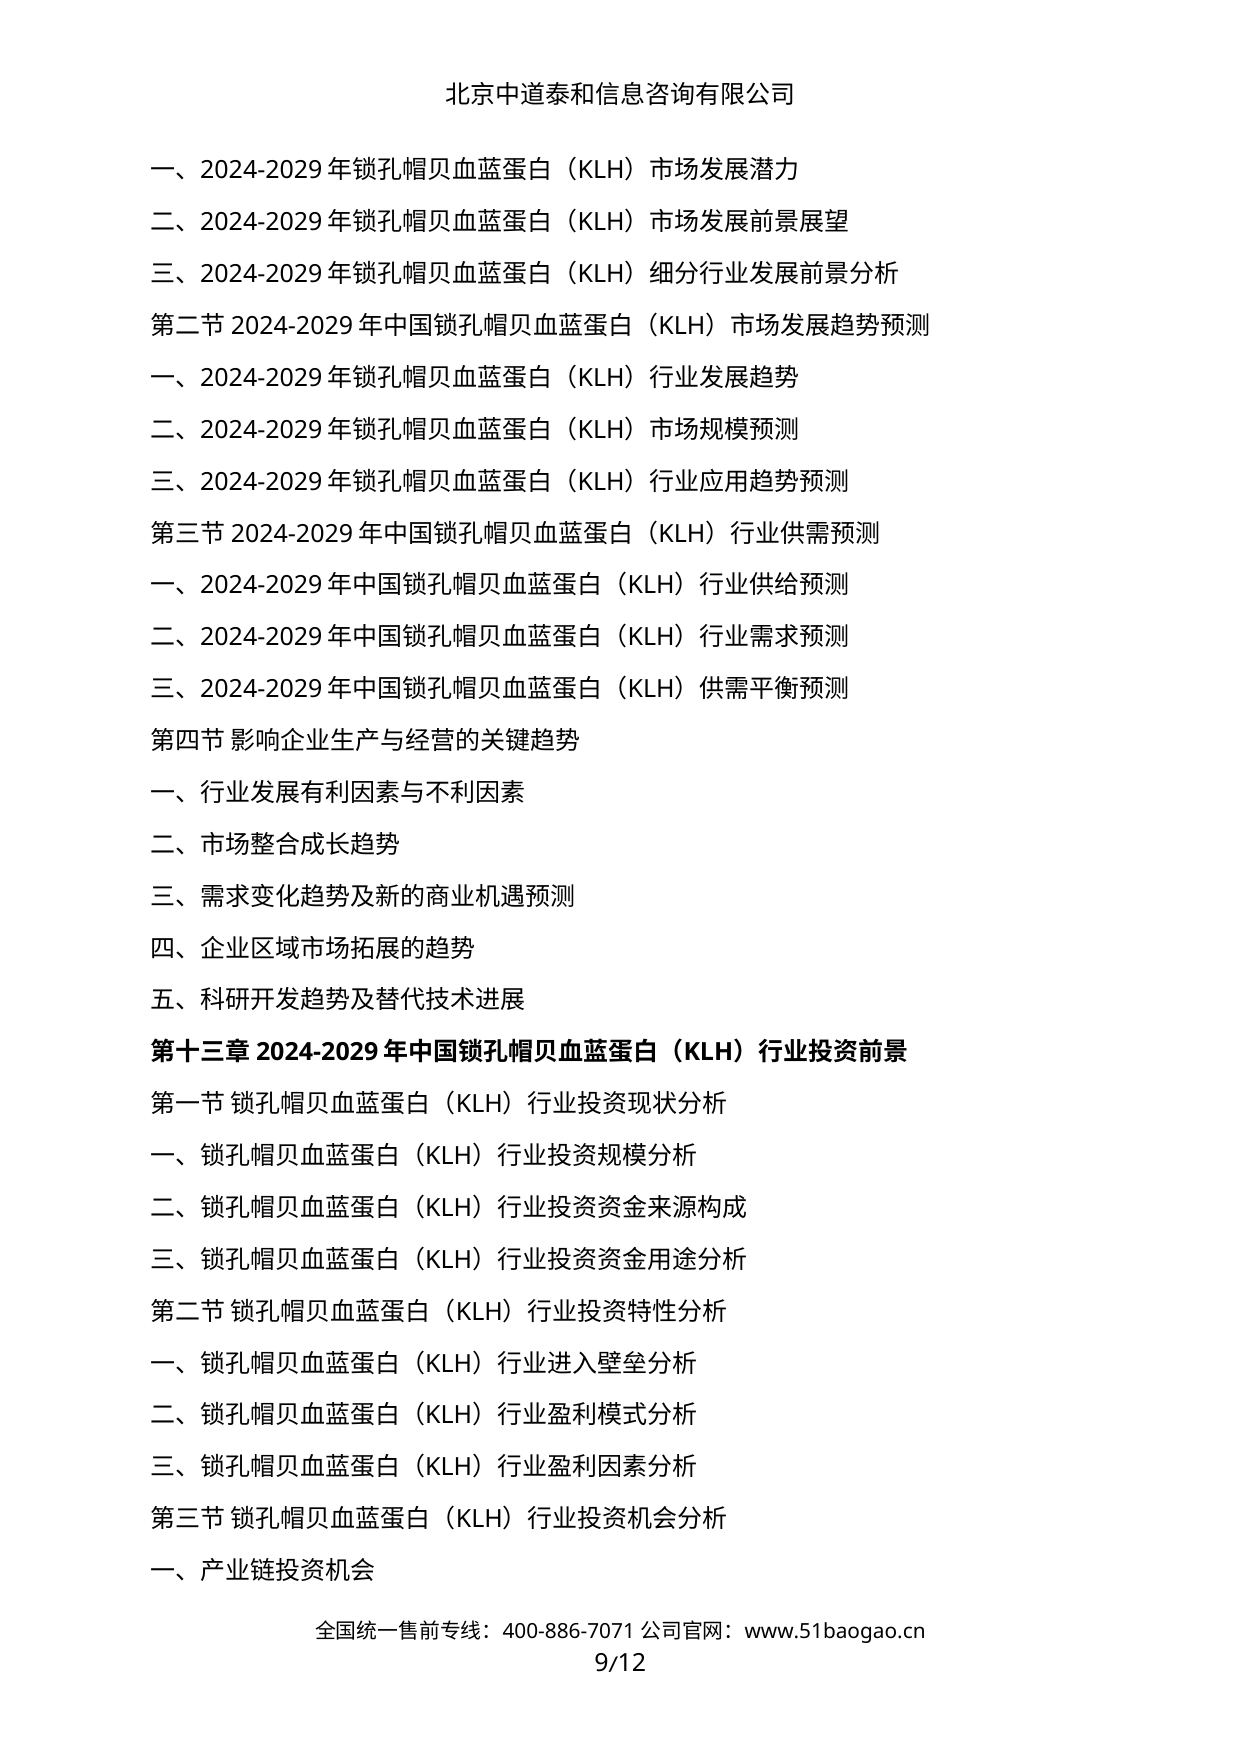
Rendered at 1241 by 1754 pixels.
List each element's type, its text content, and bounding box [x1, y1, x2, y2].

text 二、2024-2029年锁孔帽贝血蓝蛋白（KLH）市场规模预测 [150, 409, 1090, 446]
text 二、2024-2029年中国锁孔帽贝血蓝蛋白（KLH）行业需求预测 [150, 617, 1090, 653]
text 一、产业链投资机会 [150, 1551, 1090, 1587]
text 一、2024-2029年锁孔帽贝血蓝蛋白（KLH）市场发展潜力 [150, 150, 1090, 186]
text 三、2024-2029年锁孔帽贝血蓝蛋白（KLH）行业应用趋势预测 [150, 461, 1090, 497]
text 三、2024-2029年锁孔帽贝血蓝蛋白（KLH）细分行业发展前景分析 [150, 254, 1090, 290]
text 第十三章 2024-2029年中国锁孔帽贝血蓝蛋白（KLH）行业投资前景 [150, 1032, 1090, 1068]
text 五、科研开发趋势及替代技术进展 [150, 980, 1090, 1016]
text 第三节 2024-2029年中国锁孔帽贝血蓝蛋白（KLH）行业供需预测 [150, 513, 1090, 549]
text 三、2024-2029年中国锁孔帽贝血蓝蛋白（KLH）供需平衡预测 [150, 669, 1090, 705]
text 第二节 锁孔帽贝血蓝蛋白（KLH）行业投资特性分析 [150, 1291, 1090, 1327]
text 二、锁孔帽贝血蓝蛋白（KLH）行业盈利模式分析 [150, 1395, 1090, 1431]
text 第二节 2024-2029年中国锁孔帽贝血蓝蛋白（KLH）市场发展趋势预测 [150, 306, 1090, 342]
text 一、2024-2029年锁孔帽贝血蓝蛋白（KLH）行业发展趋势 [150, 357, 1090, 394]
text 一、锁孔帽贝血蓝蛋白（KLH）行业投资规模分析 [150, 1136, 1090, 1172]
text 一、2024-2029年中国锁孔帽贝血蓝蛋白（KLH）行业供给预测 [150, 565, 1090, 601]
text 二、锁孔帽贝血蓝蛋白（KLH）行业投资资金来源构成 [150, 1187, 1090, 1224]
text 二、2024-2029年锁孔帽贝血蓝蛋白（KLH）市场发展前景展望 [150, 202, 1090, 238]
text 三、锁孔帽贝血蓝蛋白（KLH）行业盈利因素分析 [150, 1447, 1090, 1483]
text 第三节 锁孔帽贝血蓝蛋白（KLH）行业投资机会分析 [150, 1499, 1090, 1535]
text 第一节 锁孔帽贝血蓝蛋白（KLH）行业投资现状分析 [150, 1084, 1090, 1120]
text 第四节 影响企业生产与经营的关键趋势 [150, 721, 1090, 757]
text 三、锁孔帽贝血蓝蛋白（KLH）行业投资资金用途分析 [150, 1239, 1090, 1276]
text 二、市场整合成长趋势 [150, 824, 1090, 861]
text 三、需求变化趋势及新的商业机遇预测 [150, 876, 1090, 912]
text 一、锁孔帽贝血蓝蛋白（KLH）行业进入壁垒分析 [150, 1343, 1090, 1379]
text 一、行业发展有利因素与不利因素 [150, 772, 1090, 809]
text 四、企业区域市场拓展的趋势 [150, 928, 1090, 964]
